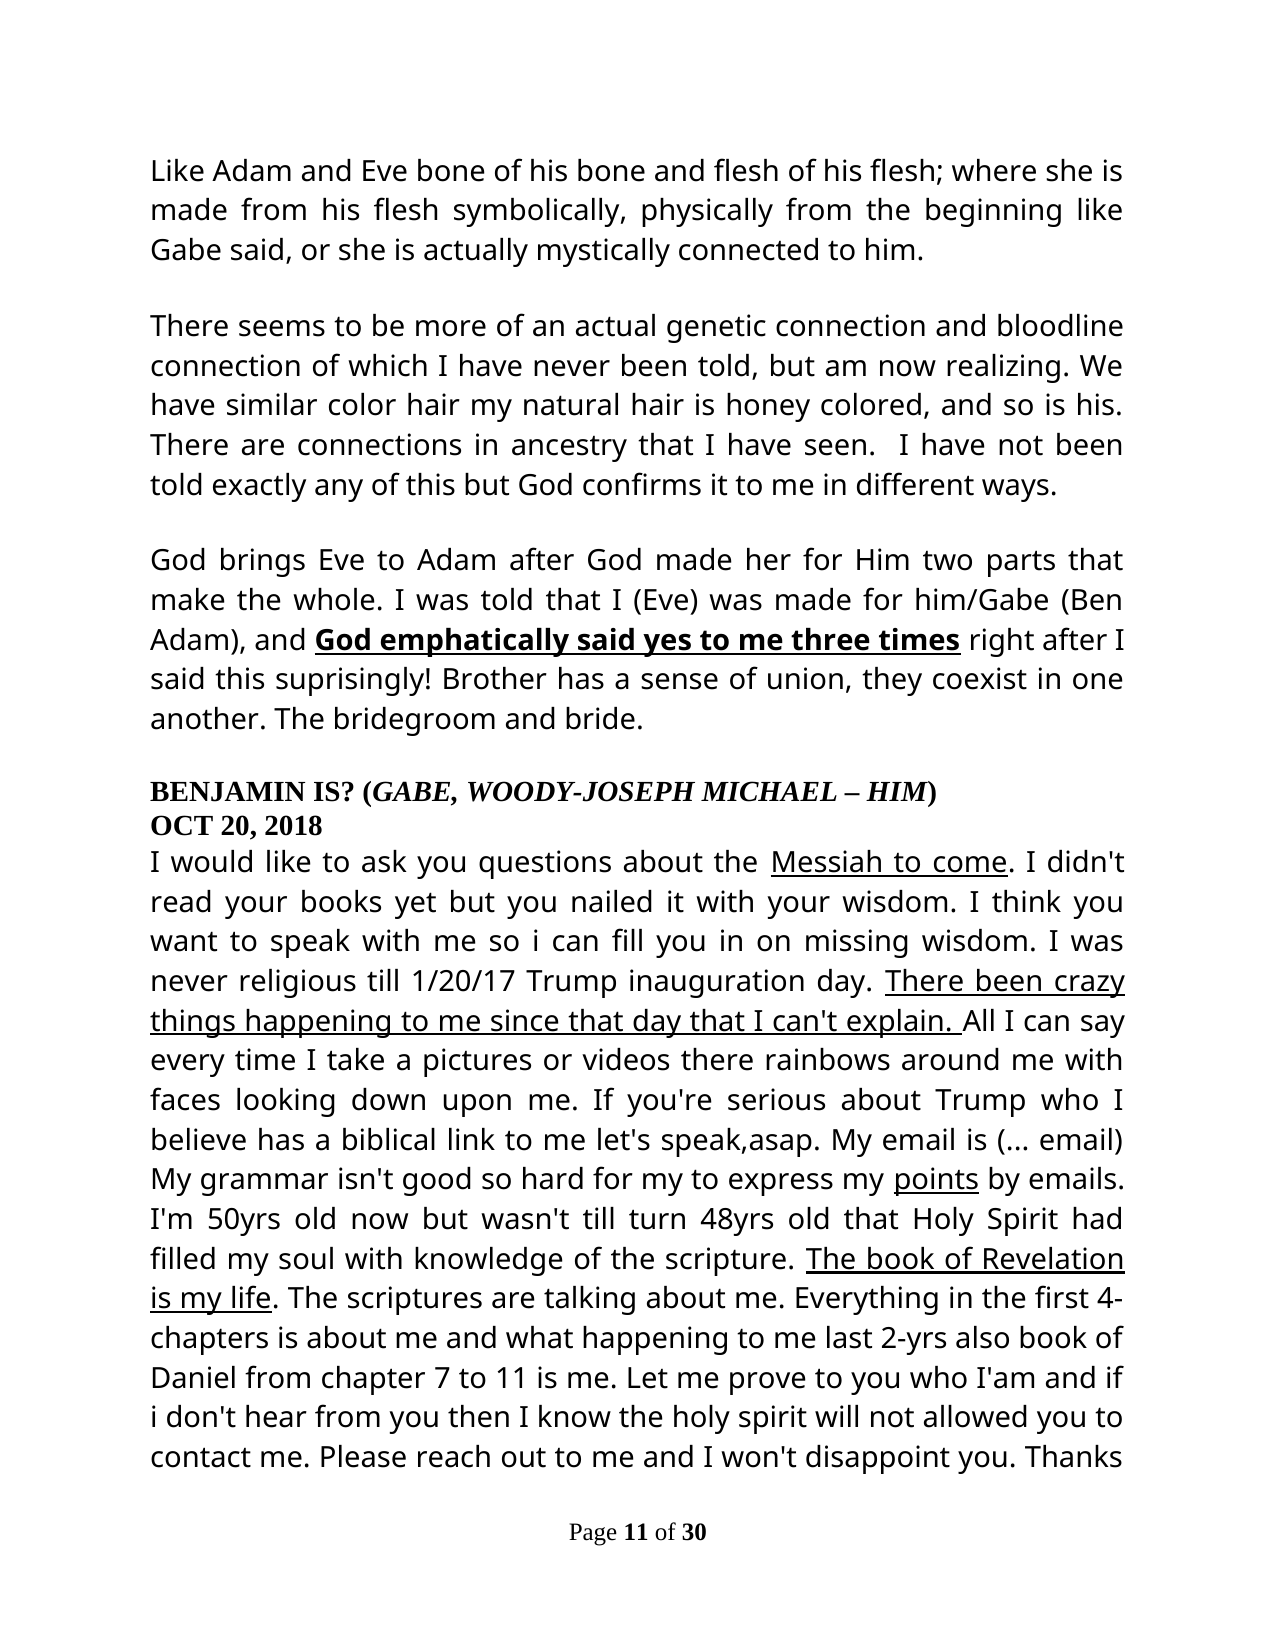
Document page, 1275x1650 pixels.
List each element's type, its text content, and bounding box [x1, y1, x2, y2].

text Oct 20, 2018 [150, 808, 1125, 841]
text God brings Eve to Adam after God made her for Him two parts that make the whole. I was told that I (Eve) was made for him/Gabe (Ben Adam), and God emphatically said yes to me three times right after I said this suprisingly! Brother has a sense of union, they coexist in one another. The bridegroom and bride. [150, 539, 1125, 738]
text BENJAMIN IS? (Gabe, Woody-Joseph Michael – him) [150, 774, 1125, 808]
text Like Adam and Eve bone of his bone and flesh of his flesh; where she is made from his flesh symbolically, physically from the beginning like Gabe said, or she is actually mystically connected to him. [150, 150, 1125, 269]
text There seems to be more of an actual genetic connection and bloodline connection of which I have never been told, but am now realizing. We have similar color hair my natural hair is honey colored, and so is his. There are connections in ancestry that I have seen. I have not been told exactly any of this but God confirms it to me in different ways. [150, 305, 1125, 503]
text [150, 841, 1125, 1476]
